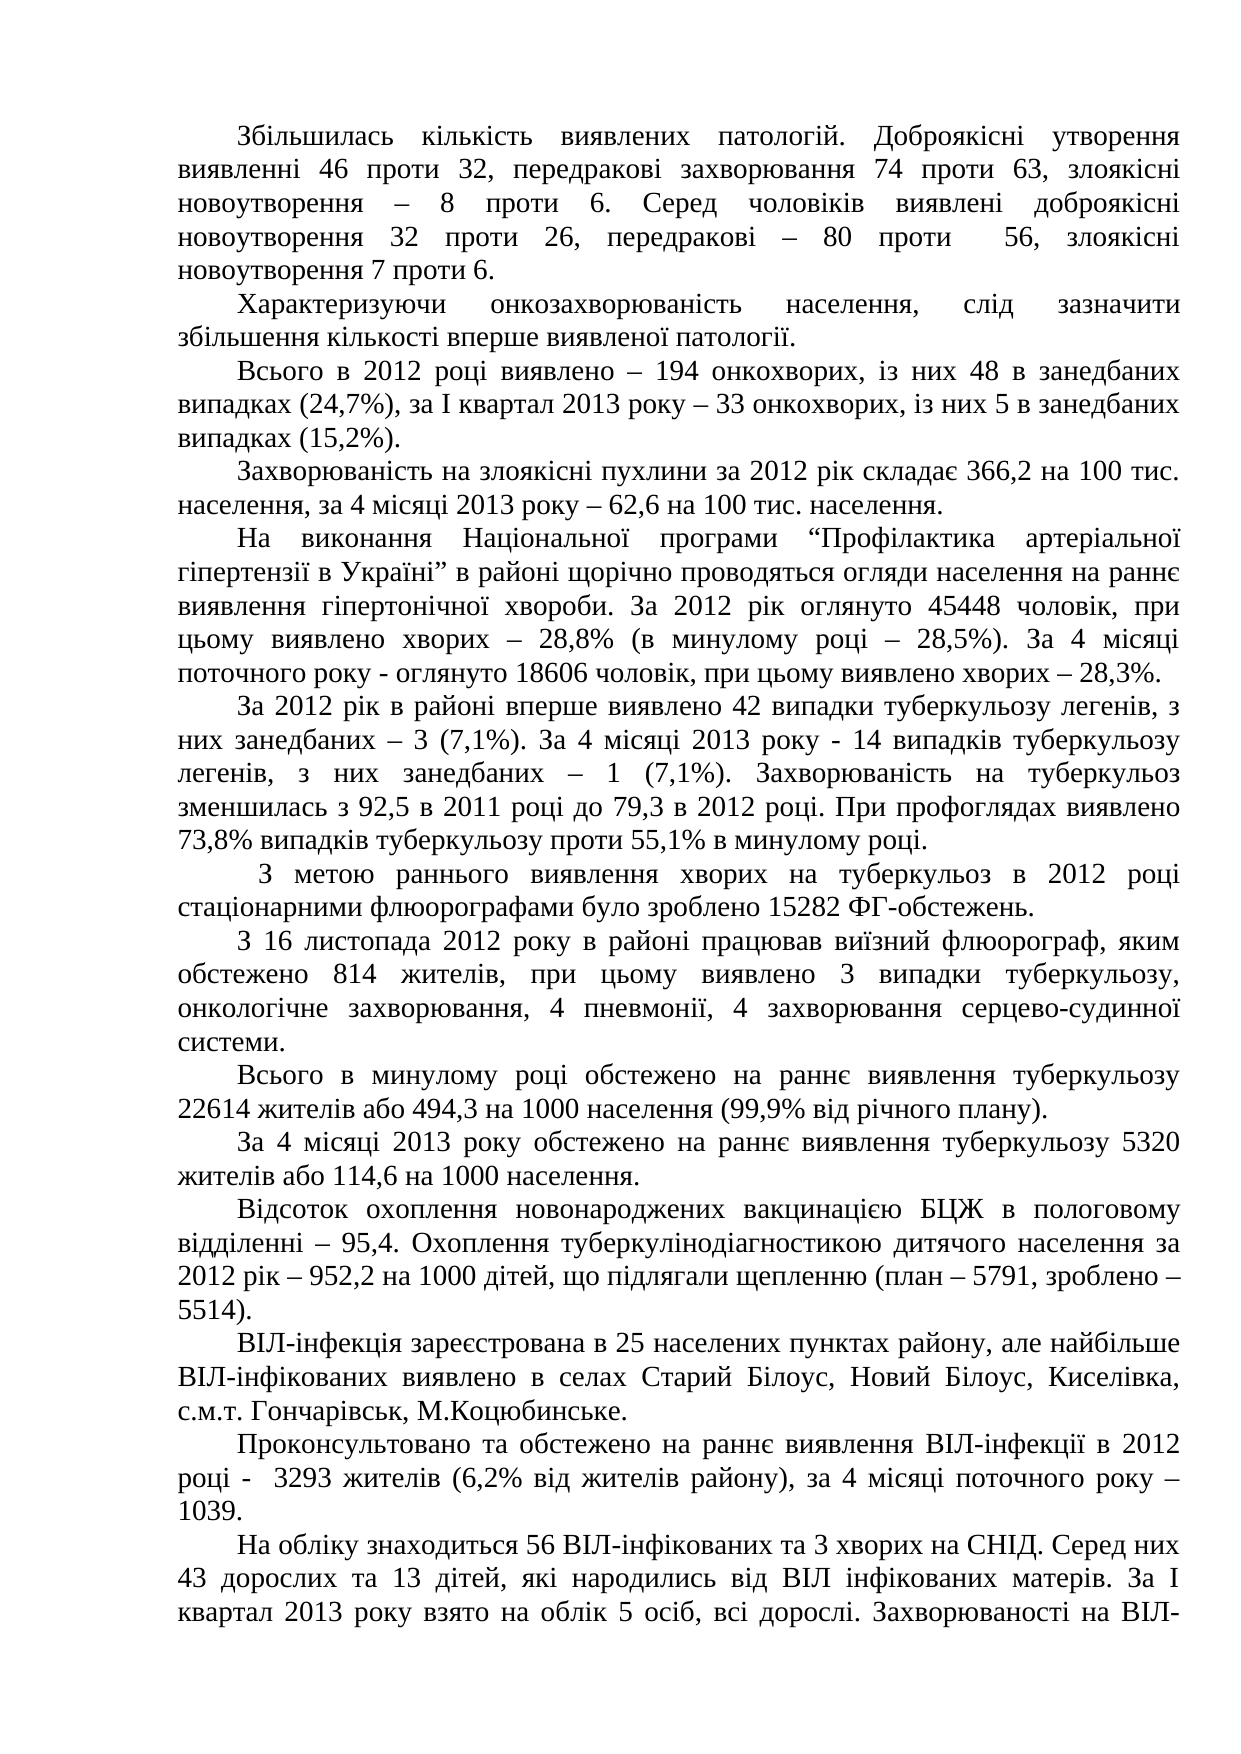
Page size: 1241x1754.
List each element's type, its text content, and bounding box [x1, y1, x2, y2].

text З метою раннього виявлення хворих на туберкульоз в 2012 році стаціонарними флюорографами було зроблено 15282 ФГ-обстежень. [177, 856, 1181, 923]
text Всього в 2012 році виявлено – 194 онкохворих, із них 48 в занедбаних випадках (24,7%), за І квартал 2013 року – 33 онкохворих, із них 5 в занедбаних випадках (15,2%). [177, 353, 1181, 453]
text На виконання Національної програми “Профілактика артеріальної гіпертензії в Україні” в районі щорічно проводяться огляди населення на раннє виявлення гіпертонічної хвороби. За 2012 рік оглянуто 45448 чоловік, при цьому виявлено хворих – 28,8% (в минулому році – 28,5%). За 4 місяці поточного року - оглянуто 18606 чоловік, при цьому виявлено хворих – 28,3%. [177, 521, 1181, 688]
text Проконсультовано та обстежено на раннє виявлення ВІЛ-інфекції в 2012 році - 3293 жителів (6,2% від жителів району), за 4 місяці поточного року – 1039. [177, 1426, 1181, 1527]
text Відсоток охоплення новонароджених вакцинацією БЦЖ в пологовому відділенні – 95,4. Охоплення туберкулінодіагностикою дитячого населення за 2012 рік – 952,2 на 1000 дітей, що підлягали щепленню (план – 5791, зроблено – 5514). [177, 1191, 1181, 1326]
text З 16 листопада 2012 року в районі працював виїзний флюорограф, яким обстежено 814 жителів, при цьому виявлено 3 випадки туберкульозу, онкологічне захворювання, 4 пневмонії, 4 захворювання серцево-судинної системи. [177, 923, 1181, 1057]
text ВІЛ-інфекція зареєстрована в 25 населених пунктах району, але найбільше ВІЛ-інфікованих виявлено в селах Старий Білоус, Новий Білоус, Киселівка, с.м.т. Гончарівськ, М.Коцюбинське. [177, 1326, 1181, 1426]
text За 2012 рік в районі вперше виявлено 42 випадки туберкульозу легенів, з них занедбаних – 3 (7,1%). За 4 місяці 2013 року - 14 випадків туберкульозу легенів, з них занедбаних – 1 (7,1%). Захворюваність на туберкульоз зменшилась з 92,5 в 2011 році до 79,3 в 2012 році. При профоглядах виявлено 73,8% випадків туберкульозу проти 55,1% в минулому році. [177, 688, 1181, 856]
text Всього в минулому році обстежено на раннє виявлення туберкульозу 22614 жителів або 494,3 на 1000 населення (99,9% від річного плану). [177, 1057, 1181, 1124]
text За 4 місяці 2013 року обстежено на раннє виявлення туберкульозу 5320 жителів або 114,6 на 1000 населення. [177, 1124, 1181, 1191]
text Збільшилась кількість виявлених патологій. Доброякісні утворення виявленні 46 проти 32, передракові захворювання 74 проти 63, злоякісні новоутворення – 8 проти 6. Серед чоловіків виявлені доброякісні новоутворення 32 проти 26, передракові – 80 проти 56, злоякісні новоутворення 7 проти 6. [177, 118, 1181, 286]
text Захворюваність на злоякісні пухлини за 2012 рік складає 366,2 на 100 тис. населення, за 4 місяці 2013 року – 62,6 на 100 тис. населення. [177, 453, 1181, 521]
text Характеризуючи онкозахворюваність населення, слід зазначити збільшення кількості вперше виявленої патології. [177, 286, 1181, 353]
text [177, 1527, 1181, 1627]
